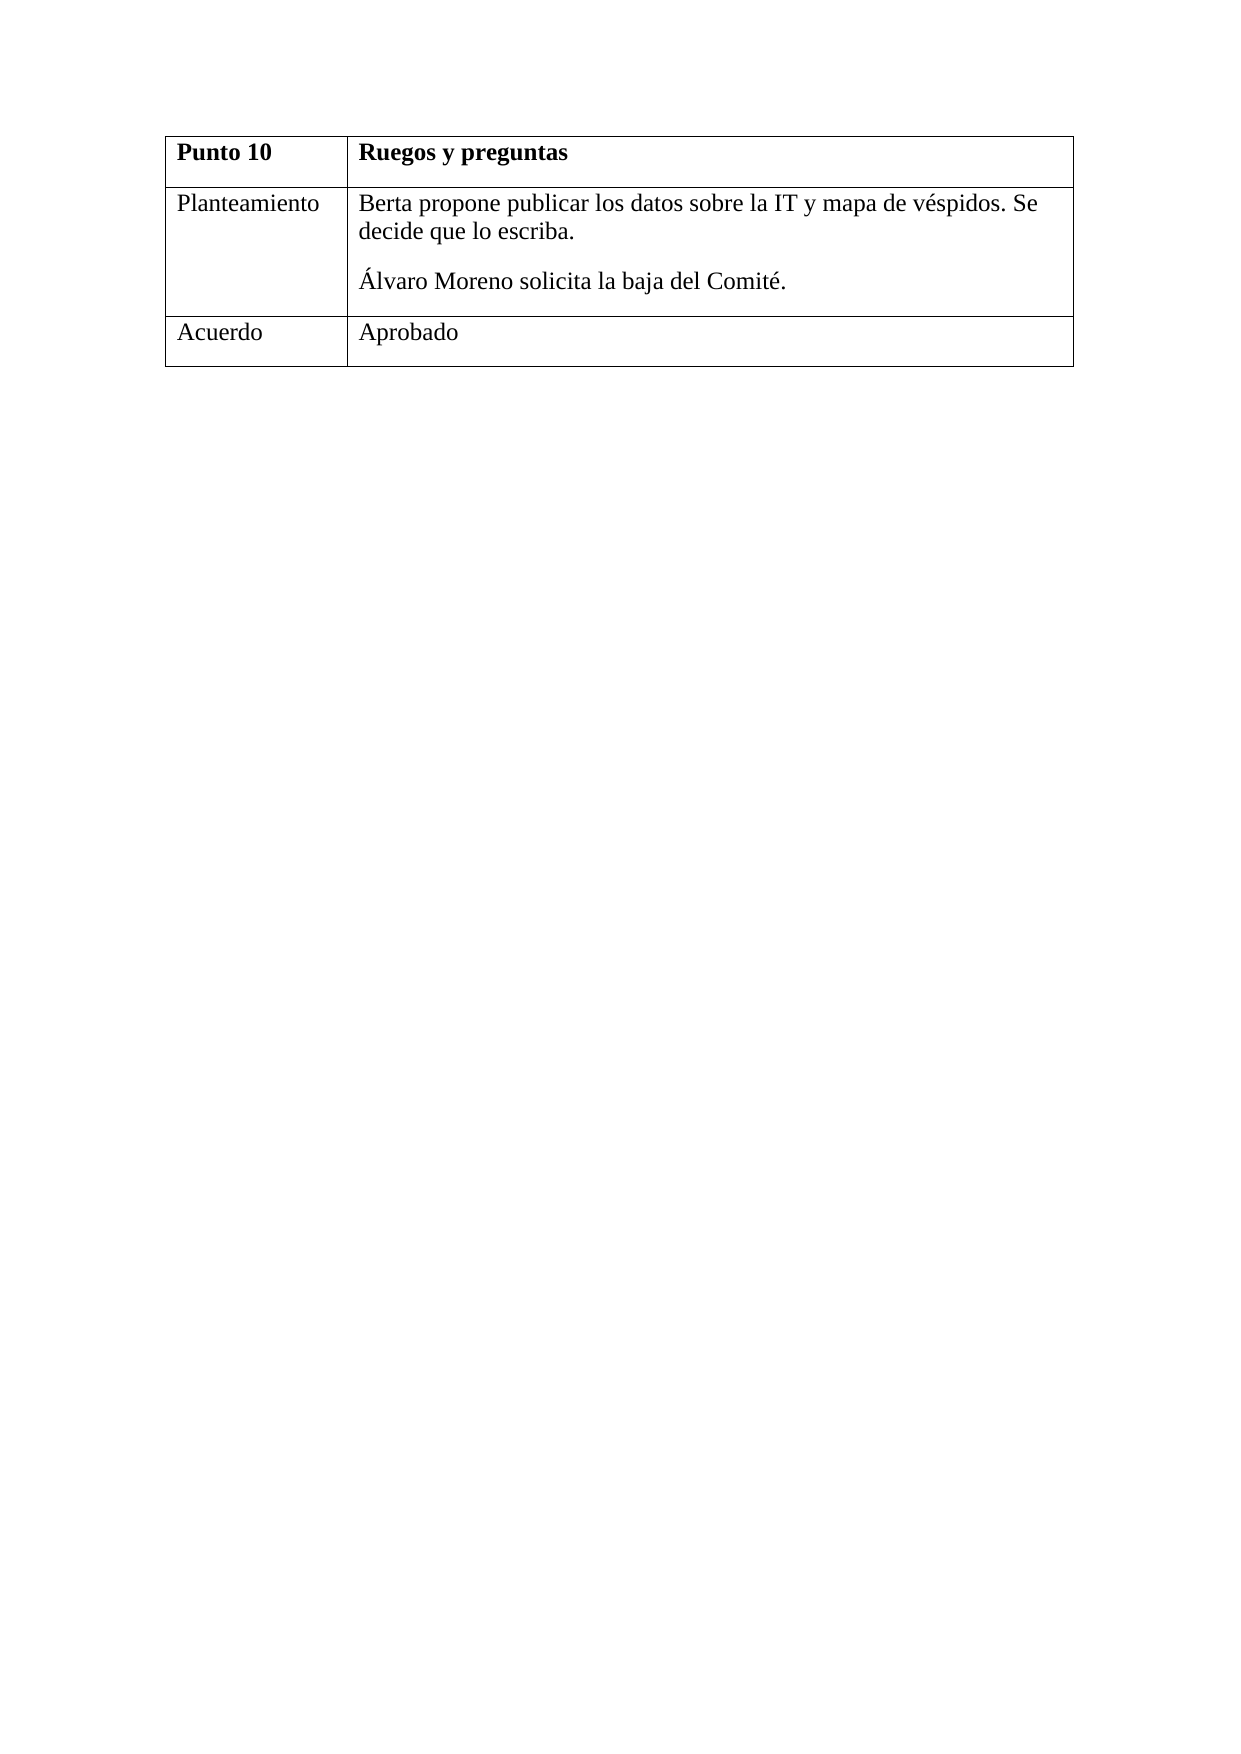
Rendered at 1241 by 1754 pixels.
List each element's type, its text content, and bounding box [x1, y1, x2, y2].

table_header Ruegos y preguntas [348, 137, 1073, 187]
table_cell Planteamiento [166, 188, 347, 316]
table_cell Aprobado [348, 317, 1073, 366]
table_cell Acuerdo [166, 317, 347, 366]
table_cell Berta propone publicar los datos sobre la IT y mapa de véspidos. Se decide que lo escriba. Álvaro Moreno solicita la baja del Comité. [348, 188, 1073, 316]
table_header Punto 10 [166, 137, 347, 187]
